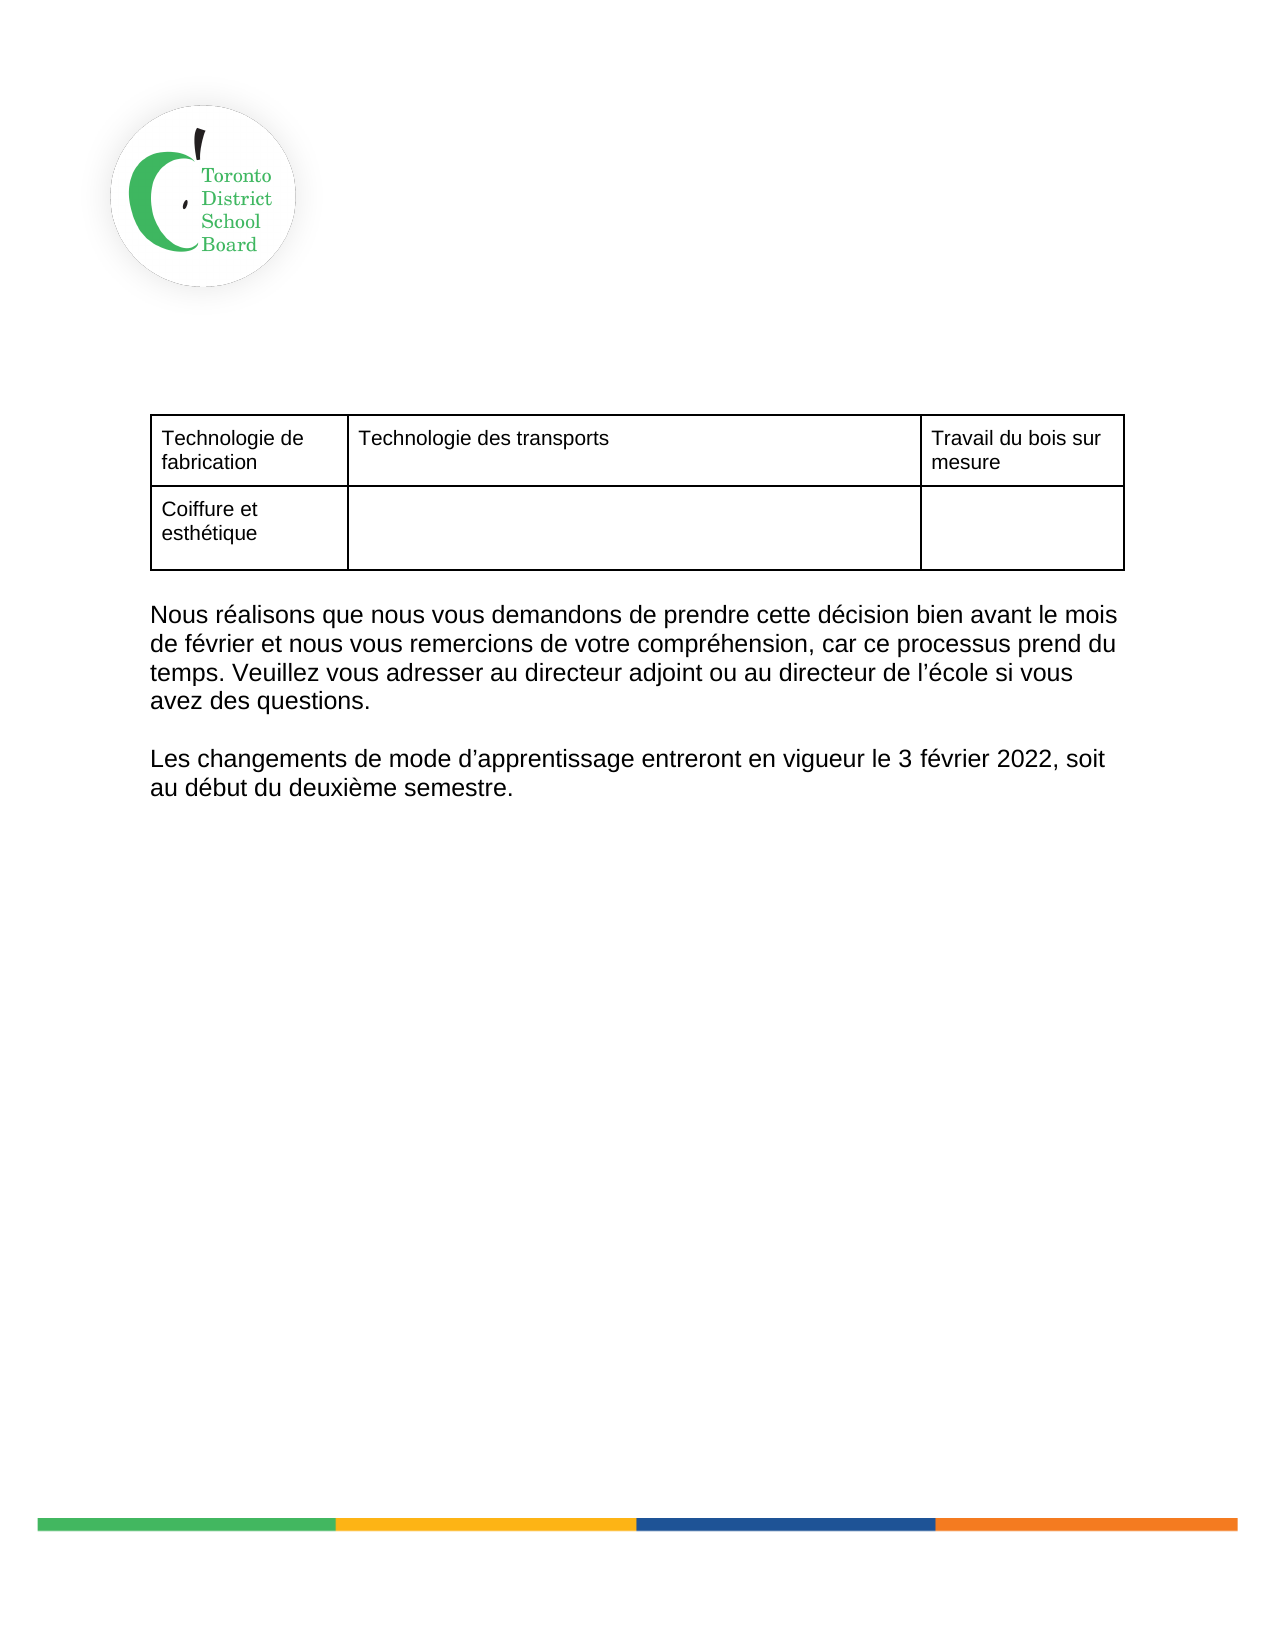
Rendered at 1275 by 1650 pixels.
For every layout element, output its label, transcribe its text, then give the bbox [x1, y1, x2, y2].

table_cell Travail du bois sur mesure [922, 416, 1123, 484]
text Les changements de mode d’apprentissage entreront en vigueur le 3 février 2022, soit au début du deuxième semestre. [150, 744, 1106, 802]
text Nous réalisons que nous vous demandons de prendre cette décision bien avant le mois de février et nous vous remercions de votre compréhension, car ce processus prend du temps. Veuillez vous adresser au directeur adjoint ou au directeur de l’école si vous avez des questions. [371, 600, 1125, 715]
picture [37, 1518, 1238, 1538]
table_cell Technologie des transports [349, 416, 920, 484]
table_cell [922, 487, 1123, 569]
table_cell Coiffure et esthétique [152, 487, 347, 569]
table_cell Technologie de fabrication [152, 416, 347, 484]
table_cell [349, 487, 920, 569]
